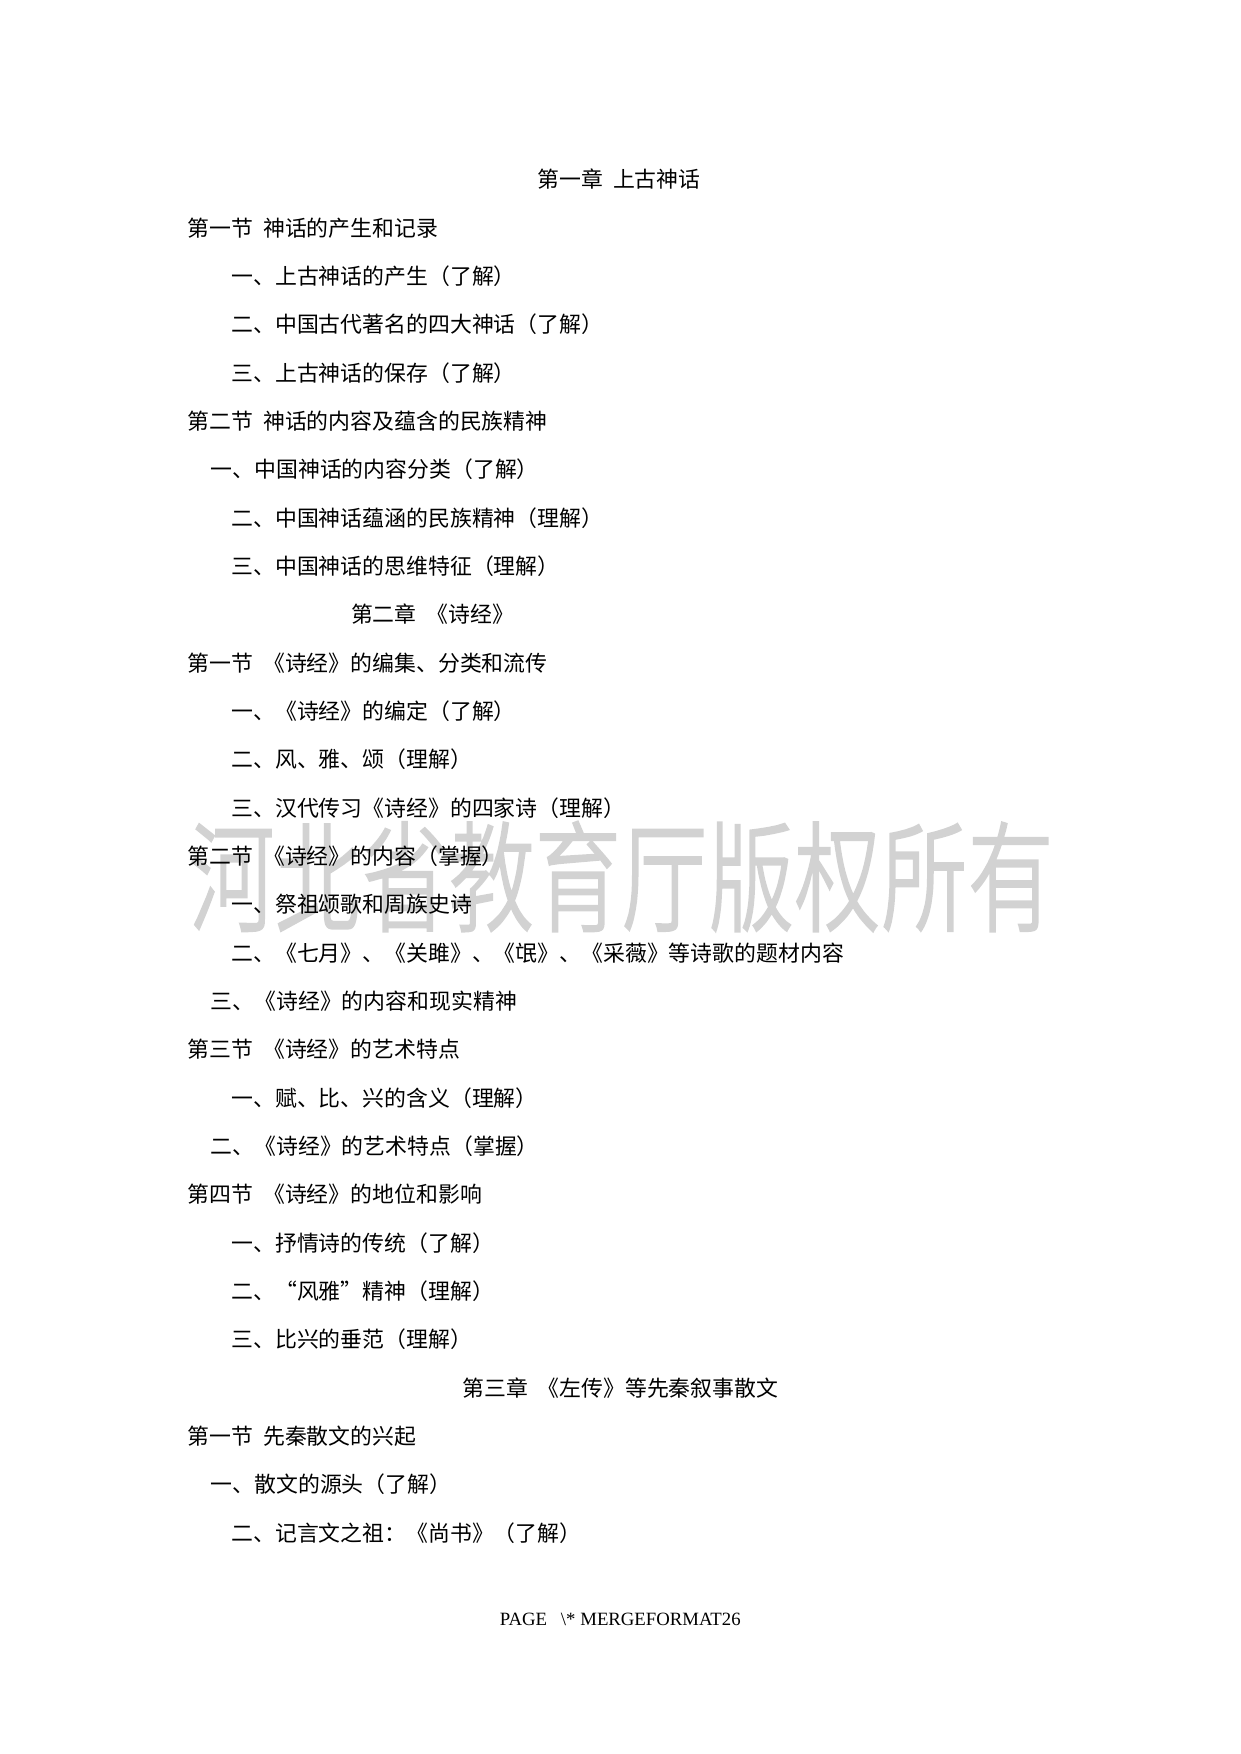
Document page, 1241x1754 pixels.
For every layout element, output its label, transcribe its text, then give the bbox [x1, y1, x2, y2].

text 一、抒情诗的传统（了解） [187, 1225, 1053, 1258]
text 三、汉代传习《诗经》的四家诗（理解） [187, 790, 1053, 823]
text 一、上古神话的产生（了解） [187, 259, 1053, 291]
text 一、祭祖颂歌和周族史诗 [187, 887, 1053, 919]
text 一、《诗经》的编定（了解） [187, 694, 1053, 726]
text 第一章 上古神话 [187, 162, 1053, 194]
text 三、中国神话的思维特征（理解） [187, 549, 1053, 581]
text 第一节 《诗经》的编集、分类和流传 [187, 645, 1053, 678]
text 一、中国神话的内容分类（了解） [187, 452, 1053, 484]
text 第二节 《诗经》的内容（掌握） [187, 839, 1053, 871]
text 第四节 《诗经》的地位和影响 [187, 1177, 1053, 1209]
text 第三节 《诗经》的艺术特点 [187, 1032, 1053, 1064]
text 二、中国神话蕴涵的民族精神（理解） [187, 500, 1053, 533]
text 一、散文的源头（了解） [187, 1467, 1053, 1499]
text 第三章 《左传》等先秦叙事散文 [187, 1370, 1053, 1403]
text 三、上古神话的保存（了解） [187, 355, 1053, 388]
text 三、《诗经》的内容和现实精神 [187, 984, 1053, 1016]
text 二、《诗经》的艺术特点（掌握） [187, 1129, 1053, 1161]
text 二、“风雅”精神（理解） [187, 1274, 1053, 1306]
text 二、《七月》、《关雎》、《氓》、《采薇》等诗歌的题材内容 [187, 935, 1053, 968]
text 第一节 神话的产生和记录 [187, 210, 1053, 243]
text 第二章 《诗经》 [187, 597, 1053, 629]
text 第二节 神话的内容及蕴含的民族精神 [187, 404, 1053, 436]
text 二、中国古代著名的四大神话（了解） [187, 307, 1053, 339]
text 三、比兴的垂范（理解） [187, 1322, 1053, 1354]
text 二、风、雅、颂（理解） [187, 742, 1053, 774]
text 第一节 先秦散文的兴起 [187, 1419, 1053, 1451]
text 一、赋、比、兴的含义（理解） [187, 1080, 1053, 1113]
text 二、记言文之祖：《尚书》（了解） [187, 1515, 1053, 1548]
